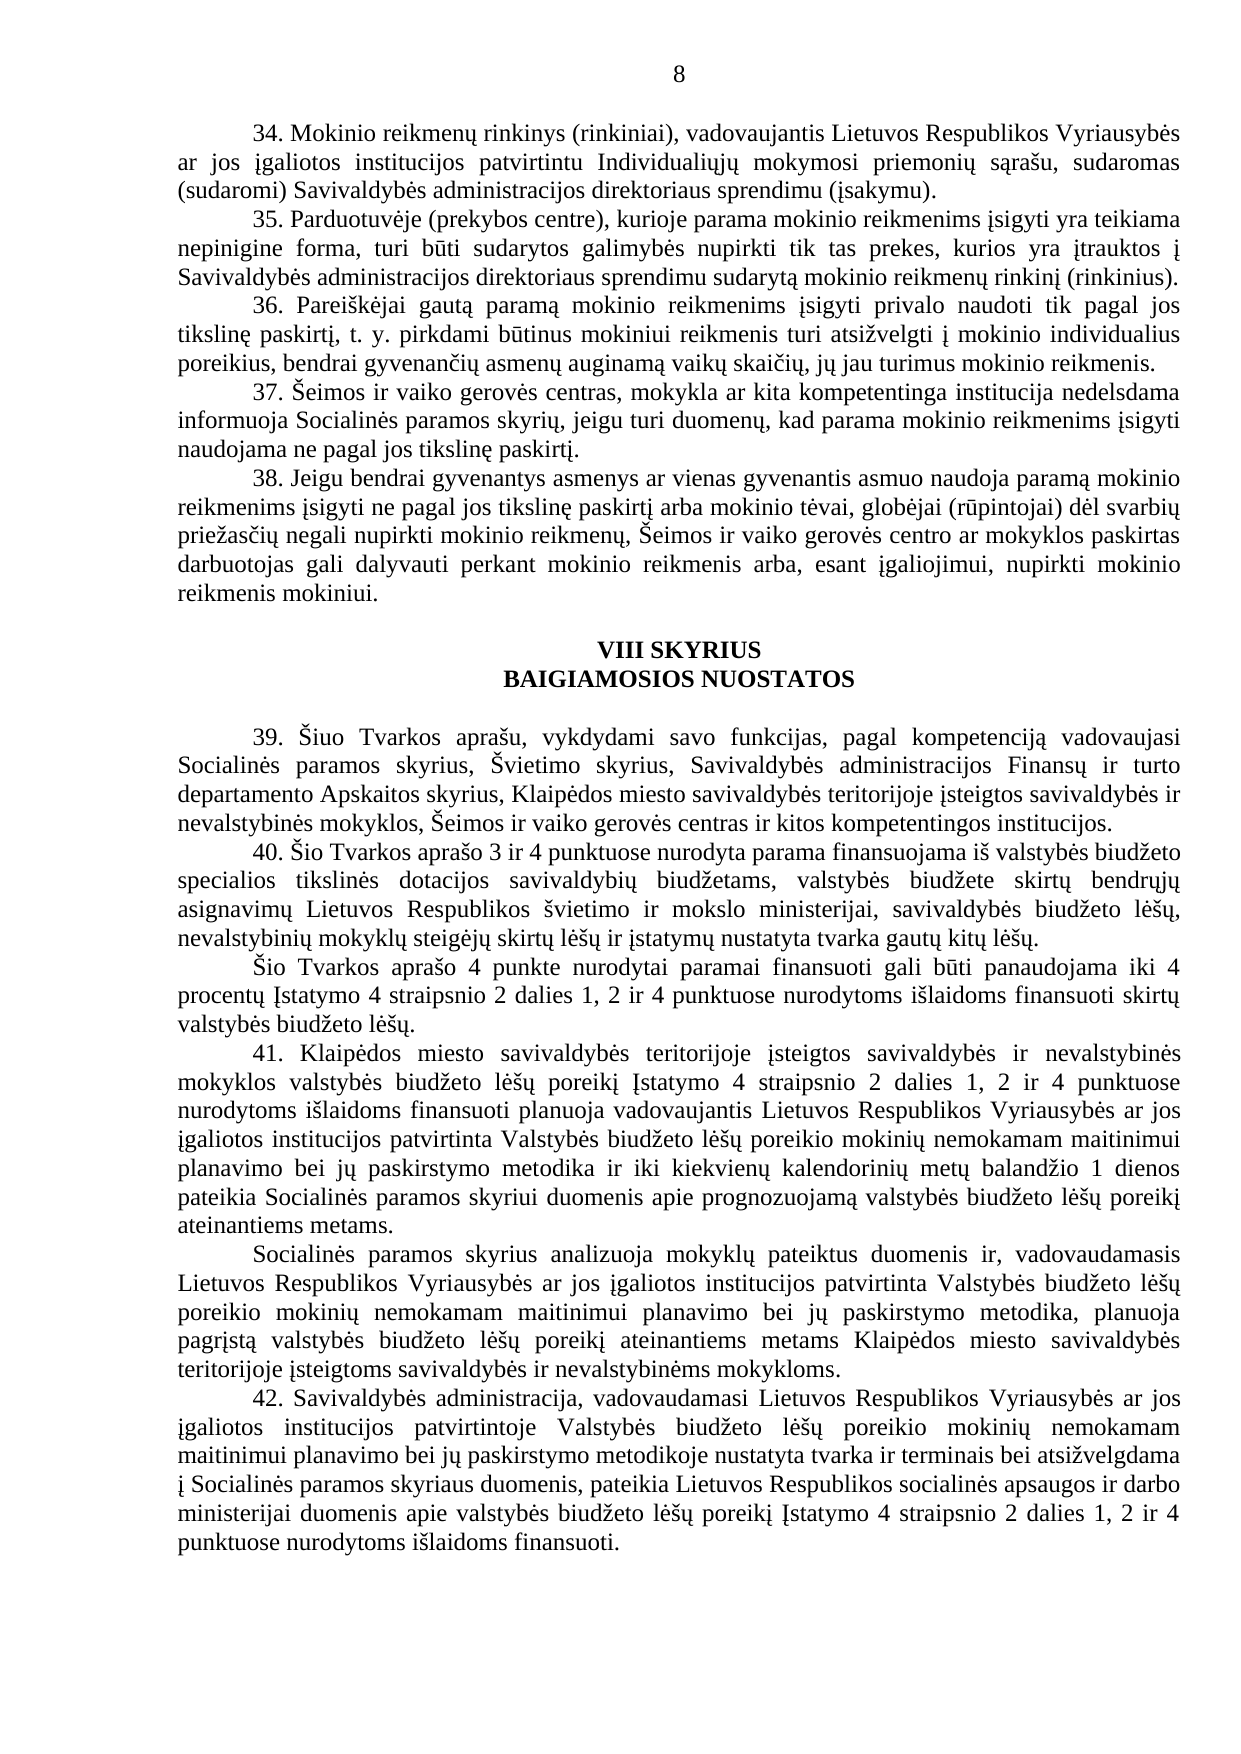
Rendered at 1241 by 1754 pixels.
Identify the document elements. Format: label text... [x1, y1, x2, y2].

text 37. Šeimos ir vaiko gerovės centras, mokykla ar kita kompetentinga institucija nedelsdama informuoja Socialinės paramos skyrių, jeigu turi duomenų, kad parama mokinio reikmenims įsigyti naudojama ne pagal jos tikslinę paskirtį. [177, 377, 1181, 463]
text 38. Jeigu bendrai gyvenantys asmenys ar vienas gyvenantis asmuo naudoja paramą mokinio reikmenims įsigyti ne pagal jos tikslinę paskirtį arba mokinio tėvai, globėjai (rūpintojai) dėl svarbių priežasčių negali nupirkti mokinio reikmenų, Šeimos ir vaiko gerovės centro ar mokyklos paskirtas darbuotojas gali dalyvauti perkant mokinio reikmenis arba, esant įgaliojimui, nupirkti mokinio reikmenis mokiniui. [177, 463, 1181, 607]
text 42. Savivaldybės administracija, vadovaudamasi Lietuvos Respublikos Vyriausybės ar jos įgaliotos institucijos patvirtintoje Valstybės biudžeto lėšų poreikio mokinių nemokamam maitinimui planavimo bei jų paskirstymo metodikoje nustatyta tvarka ir terminais bei atsižvelgdama į Socialinės paramos skyriaus duomenis, pateikia Lietuvos Respublikos socialinės apsaugos ir darbo ministerijai duomenis apie valstybės biudžeto lėšų poreikį Įstatymo 4 straipsnio 2 dalies 1, 2 ir 4 punktuose nurodytoms išlaidoms finansuoti. [177, 1383, 1181, 1556]
text 34. Mokinio reikmenų rinkinys (rinkiniai), vadovaujantis Lietuvos Respublikos Vyriausybės ar jos įgaliotos institucijos patvirtintu Individualiųjų mokymosi priemonių sąrašu, sudaromas (sudaromi) Savivaldybės administracijos direktoriaus sprendimu (įsakymu). [177, 118, 1181, 204]
text Socialinės paramos skyrius analizuoja mokyklų pateiktus duomenis ir, vadovaudamasis Lietuvos Respublikos Vyriausybės ar jos įgaliotos institucijos patvirtinta Valstybės biudžeto lėšų poreikio mokinių nemokamam maitinimui planavimo bei jų paskirstymo metodika, planuoja pagrįstą valstybės biudžeto lėšų poreikį ateinantiems metams Klaipėdos miesto savivaldybės teritorijoje įsteigtoms savivaldybės ir nevalstybinėms mokykloms. [177, 1239, 1181, 1383]
text 40. Šio Tvarkos aprašo 3 ir 4 punktuose nurodyta parama finansuojama iš valstybės biudžeto specialios tikslinės dotacijos savivaldybių biudžetams, valstybės biudžete skirtų bendrųjų asignavimų Lietuvos Respublikos švietimo ir mokslo ministerijai, savivaldybės biudžeto lėšų, nevalstybinių mokyklų steigėjų skirtų lėšų ir įstatymų nustatyta tvarka gautų kitų lėšų. [177, 837, 1181, 952]
text BAIGIAMOSIOS NUOSTATOS [177, 664, 1181, 693]
text VIII SKYRIUS [177, 636, 1181, 664]
text 39. Šiuo Tvarkos aprašu, vykdydami savo funkcijas, pagal kompetenciją vadovaujasi Socialinės paramos skyrius, Švietimo skyrius, Savivaldybės administracijos Finansų ir turto departamento Apskaitos skyrius, Klaipėdos miesto savivaldybės teritorijoje įsteigtos savivaldybės ir nevalstybinės mokyklos, Šeimos ir vaiko gerovės centras ir kitos kompetentingos institucijos. [177, 722, 1181, 837]
text 36. Pareiškėjai gautą paramą mokinio reikmenims įsigyti privalo naudoti tik pagal jos tikslinę paskirtį, t. y. pirkdami būtinus mokiniui reikmenis turi atsižvelgti į mokinio individualius poreikius, bendrai gyvenančių asmenų auginamą vaikų skaičių, jų jau turimus mokinio reikmenis. [177, 291, 1181, 377]
text 41. Klaipėdos miesto savivaldybės teritorijoje įsteigtos savivaldybės ir nevalstybinės mokyklos valstybės biudžeto lėšų poreikį Įstatymo 4 straipsnio 2 dalies 1, 2 ir 4 punktuose nurodytoms išlaidoms finansuoti planuoja vadovaujantis Lietuvos Respublikos Vyriausybės ar jos įgaliotos institucijos patvirtinta Valstybės biudžeto lėšų poreikio mokinių nemokamam maitinimui planavimo bei jų paskirstymo metodika ir iki kiekvienų kalendorinių metų balandžio 1 dienos pateikia Socialinės paramos skyriui duomenis apie prognozuojamą valstybės biudžeto lėšų poreikį ateinantiems metams. [177, 1038, 1181, 1239]
text Šio Tvarkos aprašo 4 punkte nurodytai paramai finansuoti gali būti panaudojama iki 4 procentų Įstatymo 4 straipsnio 2 dalies 1, 2 ir 4 punktuose nurodytoms išlaidoms finansuoti skirtų valstybės biudžeto lėšų. [177, 952, 1181, 1038]
text 35. Parduotuvėje (prekybos centre), kurioje parama mokinio reikmenims įsigyti yra teikiama nepinigine forma, turi būti sudarytos galimybės nupirkti tik tas prekes, kurios yra įtrauktos į Savivaldybės administracijos direktoriaus sprendimu sudarytą mokinio reikmenų rinkinį (rinkinius). [177, 204, 1181, 291]
